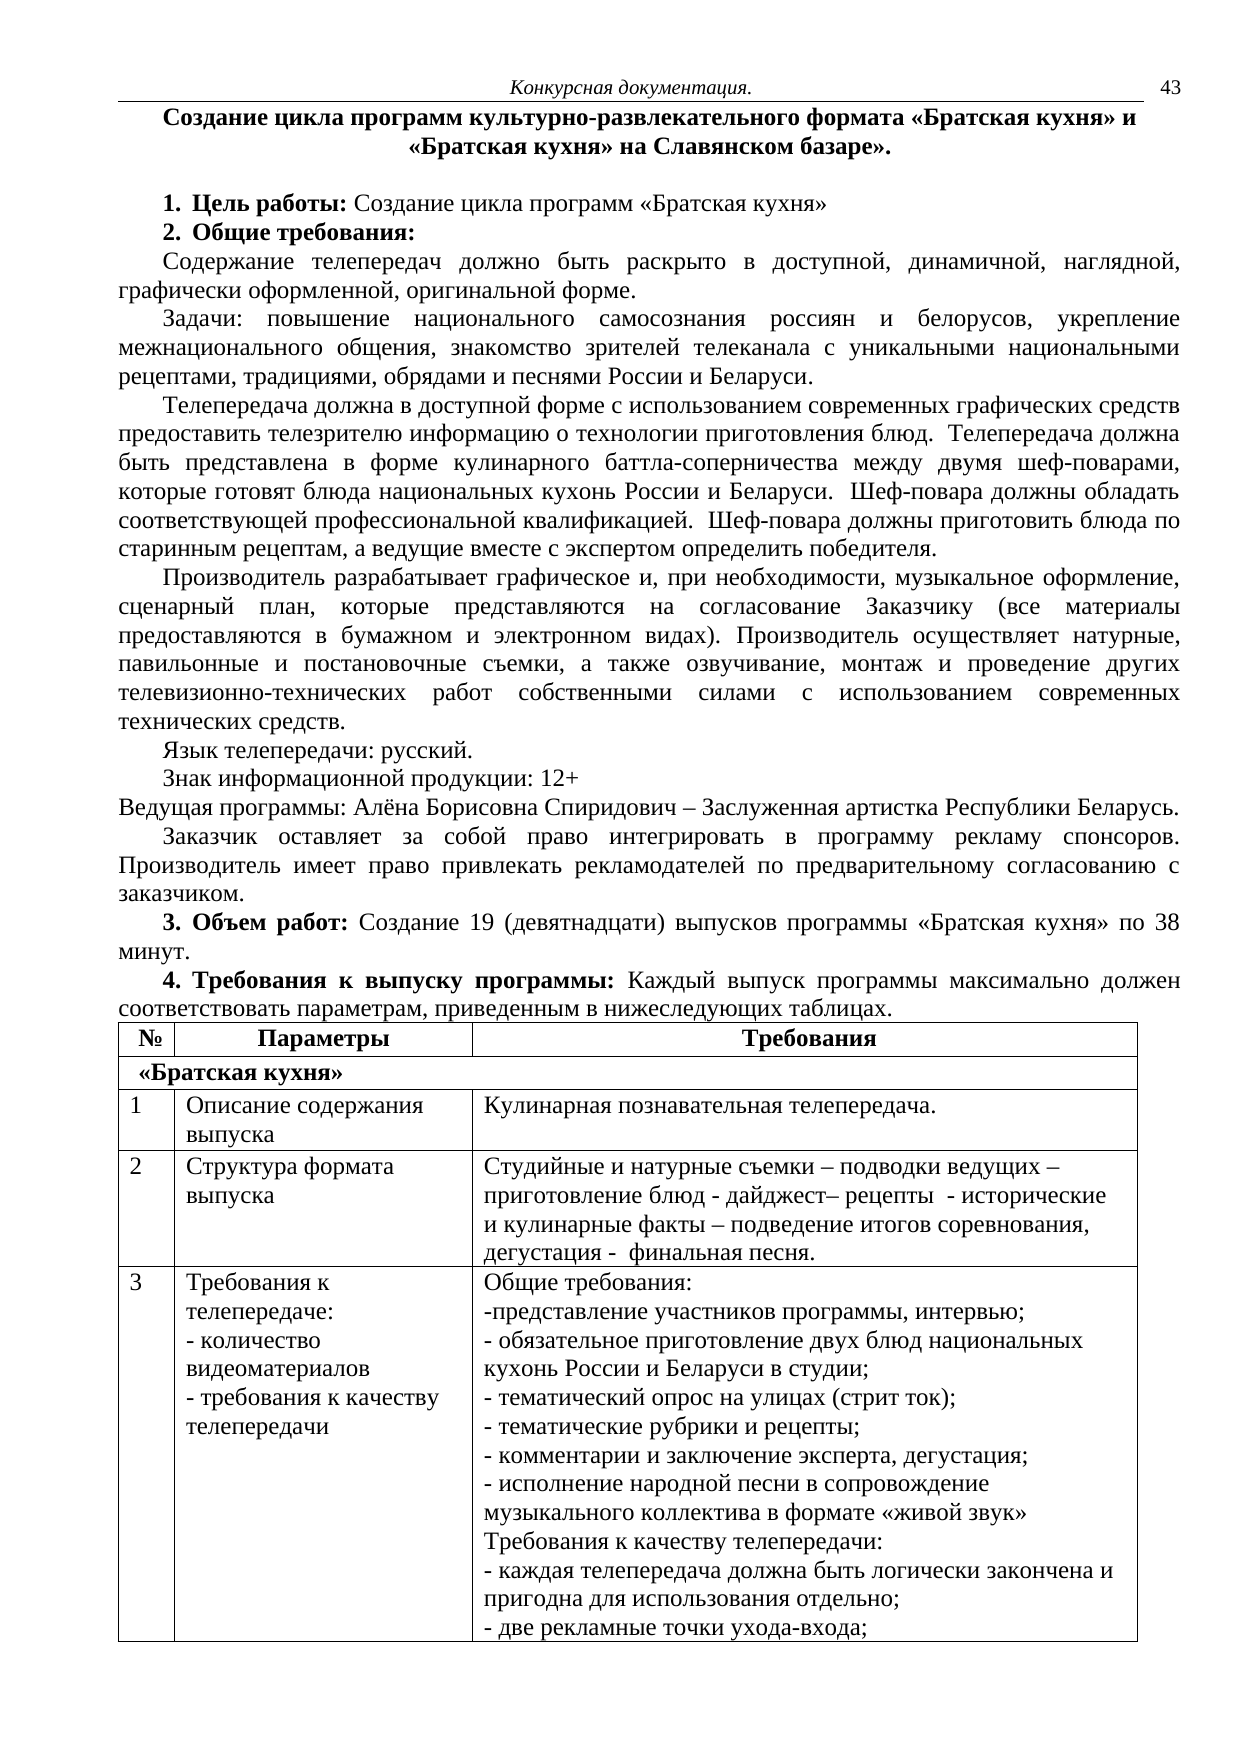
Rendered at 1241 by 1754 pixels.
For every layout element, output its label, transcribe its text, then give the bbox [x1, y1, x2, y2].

table_cell «Братская кухня» [119, 1057, 1137, 1089]
table_cell Кулинарная познавательная телепередача. [473, 1090, 1137, 1150]
text Ведущая программы: Алёна Борисовна Спиридович – Заслуженная артистка Республики Беларусь. [118, 792, 702, 821]
text Заказчик оставляет за собой право интегрировать в программу рекламу спонсоров. Производитель имеет право привлекать рекламодателей по предварительному согласованию с заказчиком. [118, 821, 1181, 907]
list Общие требования: [118, 217, 1181, 246]
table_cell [175, 1267, 472, 1641]
text Язык телепередачи: русский. [118, 735, 1181, 763]
list Объем работ: Создание 19 (девятнадцати) выпусков программы «Братская кухня» по 38 минут. [118, 907, 1181, 965]
table_header Параметры [175, 1023, 472, 1056]
table_cell Структура формата выпуска [175, 1151, 472, 1266]
text Производитель разрабатывает графическое и, при необходимости, музыкальное оформление, сценарный план, которые представляются на согласование Заказчику (все материалы предоставляются в бумажном и электронном видах). Производитель осуществляет натурные, павильонные и постановочные съемки, а также озвучивание, монтаж и проведение других телевизионно-технических работ собственными силами с использованием современных технических средств. [118, 562, 1181, 735]
table_cell 2 [119, 1151, 174, 1266]
text Задачи: повышение национального самосознания россиян и белорусов, укрепление межнационального общения, знакомство зрителей телеканала с уникальными национальными рецептами, традициями, обрядами и песнями России и Беларуси. [118, 303, 1181, 390]
table_header № [119, 1023, 174, 1056]
list Цель работы: Создание цикла программ «Братская кухня» [118, 188, 1181, 217]
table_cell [473, 1267, 1137, 1641]
table_cell 1 [119, 1090, 174, 1150]
text Содержание телепередач должно быть раскрыто в доступной, динамичной, наглядной, графически оформленной, оригинальной форме. [118, 246, 1181, 303]
text Создание цикла программ культурно-развлекательного формата «Братская кухня» и «Братская кухня» на Славянском базаре». [118, 102, 1181, 160]
text Телепередача должна в доступной форме с использованием современных графических средств предоставить телезрителю информацию о технологии приготовления блюд. Телепередача должна быть представлена в форме кулинарного баттла-соперничества между двумя шеф-поварами, которые готовят блюда национальных кухонь России и Беларуси. Шеф-повара должны обладать соответствующей профессиональной квалификацией. Шеф-повара должны приготовить блюда по старинным рецептам, а ведущие вместе с экспертом определить победителя. [118, 390, 1181, 562]
list Требования к выпуску программы: Каждый выпуск программы максимально должен соответствовать параметрам, приведенным в нижеследующих таблицах. [118, 965, 1181, 1022]
table_cell 3 [119, 1267, 174, 1641]
table_header Требования [473, 1023, 1137, 1056]
text Знак информационной продукции: 12+ [118, 763, 1181, 792]
table_cell Описание содержания выпуска [175, 1090, 472, 1150]
table_cell Студийные и натурные съемки – подводки ведущих – приготовление блюд - дайджест– рецепты - исторические и кулинарные факты – подведение итогов соревнования, дегустация - финальная песня. [473, 1151, 1137, 1266]
